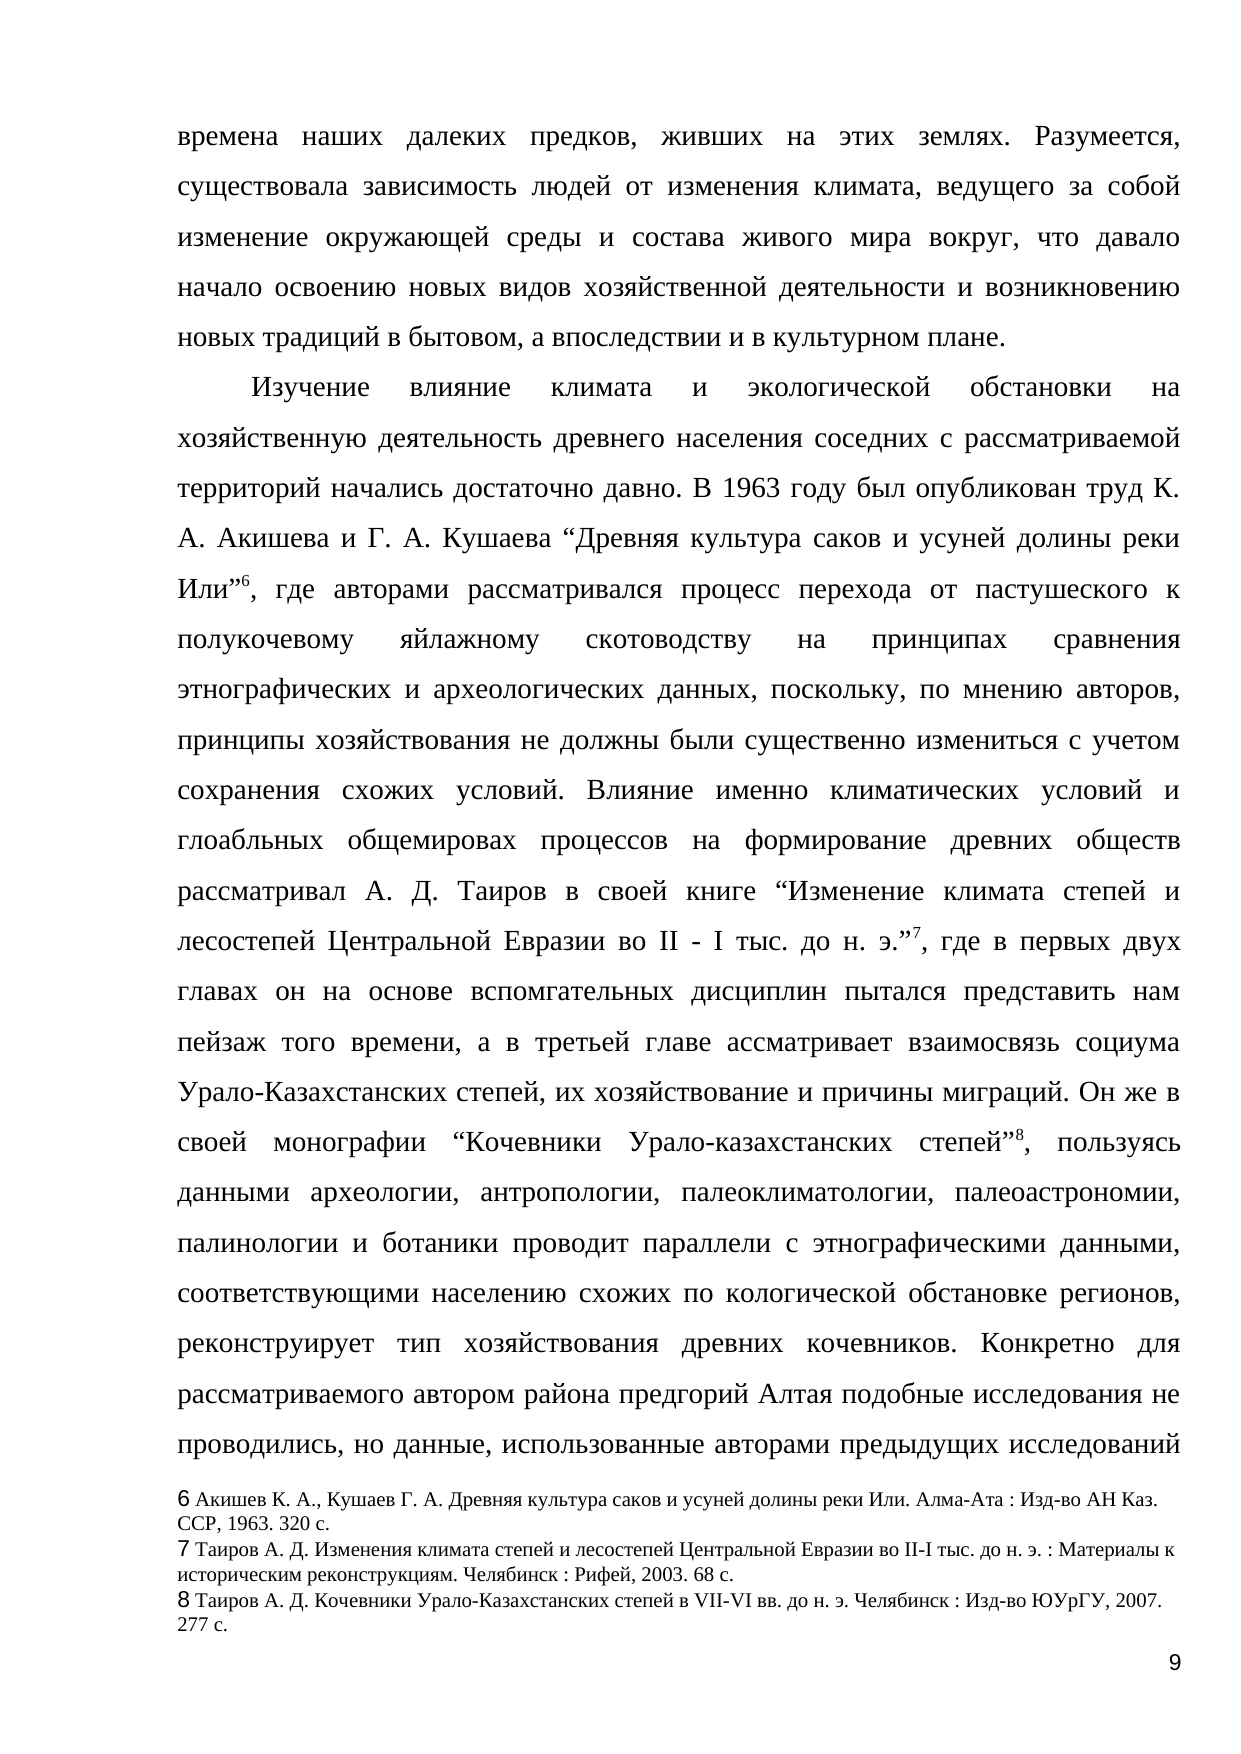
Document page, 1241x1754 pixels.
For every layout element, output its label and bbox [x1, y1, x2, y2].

text [177, 118, 1181, 353]
text [177, 369, 1181, 1460]
